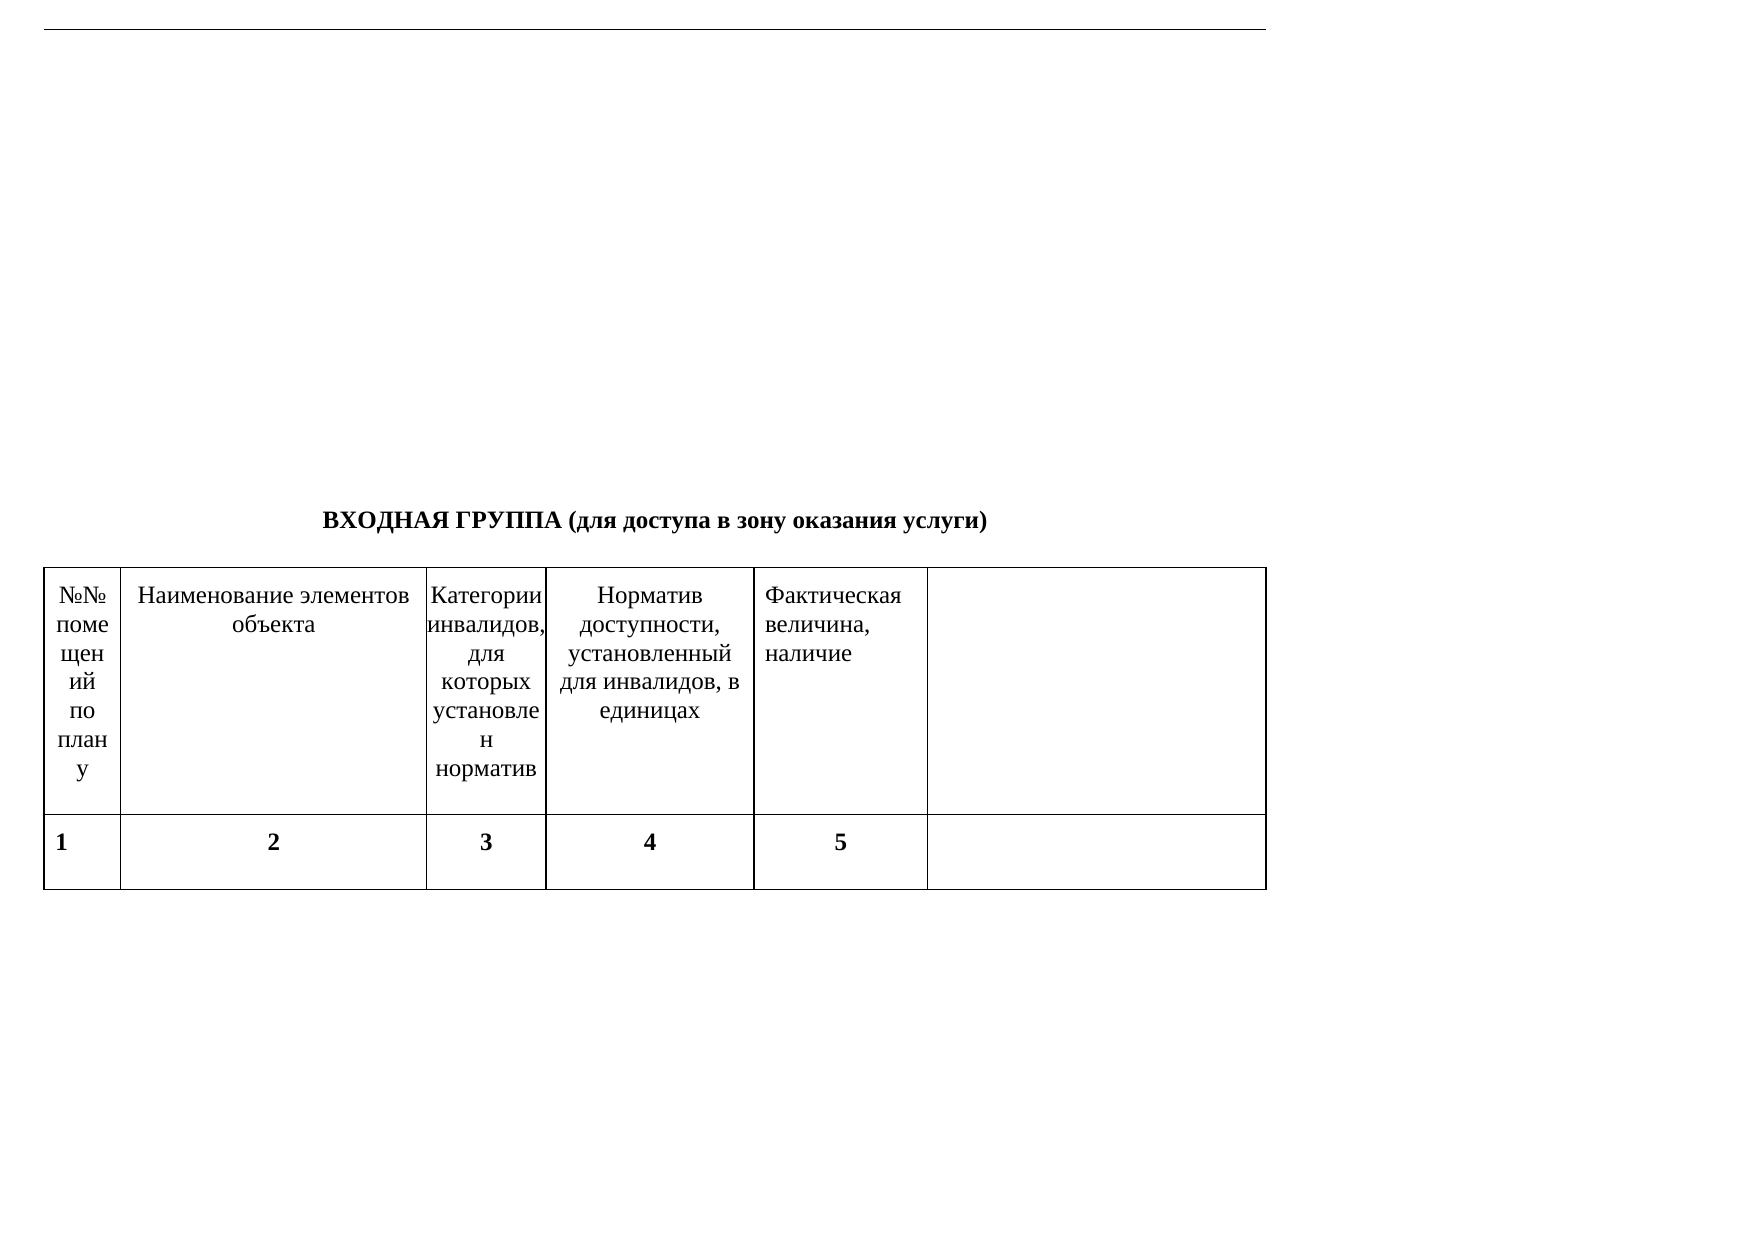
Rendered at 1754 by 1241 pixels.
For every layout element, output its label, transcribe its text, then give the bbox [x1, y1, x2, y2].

table_cell 3 [427, 815, 545, 889]
table_cell [928, 815, 1265, 889]
table_cell Норматив доступности, установленный для инвалидов, в единицах [547, 568, 753, 814]
table_cell Фактическая величина, наличие [755, 568, 927, 814]
table_cell №№ помещений по плану [45, 568, 120, 814]
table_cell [44, 30, 1266, 567]
table_cell [928, 568, 1265, 814]
table_cell 2 [121, 815, 426, 889]
table_cell 1 [45, 815, 120, 889]
table_cell Наименование элементов объекта [121, 568, 426, 814]
table_cell 5 [755, 815, 927, 889]
table_cell Категории инвалидов, для которых установлен норматив [427, 568, 545, 814]
table_cell 4 [547, 815, 753, 889]
